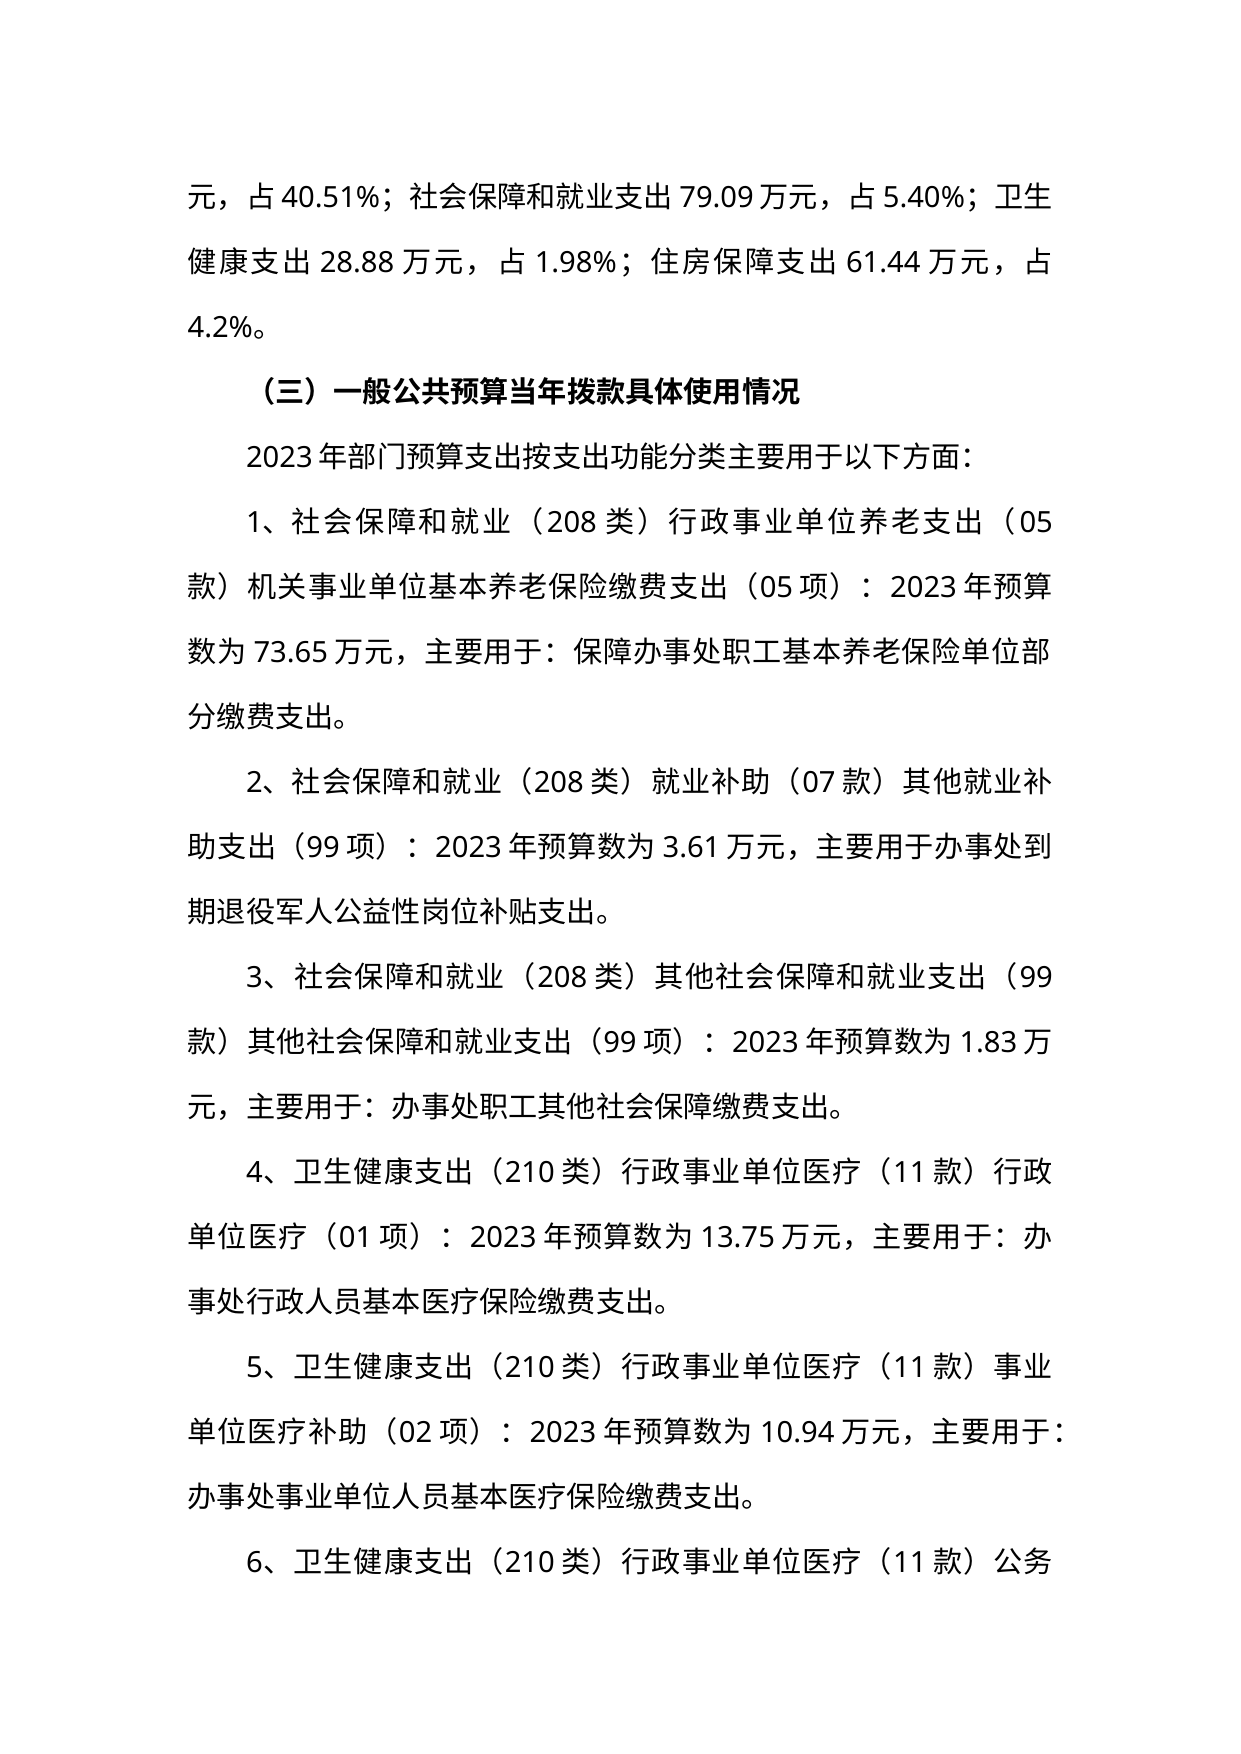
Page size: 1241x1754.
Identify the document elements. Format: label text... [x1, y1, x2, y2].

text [187, 162, 1053, 357]
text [187, 1527, 1053, 1592]
text 5、卫生健康支出（210类）行政事业单位医疗（11款）事业单位医疗补助（02项）：2023年预算数为10.94万元，主要用于：办事处事业单位人员基本医疗保险缴费支出。 [187, 1332, 1053, 1527]
text 3、社会保障和就业（208类）其他社会保障和就业支出（99款）其他社会保障和就业支出（99项）：2023年预算数为1.83万元，主要用于：办事处职工其他社会保障缴费支出。 [187, 942, 1053, 1137]
list 社会保障和就业（208类）就业补助（07款）其他就业补助支出（99项）：2023年预算数为3.61万元，主要用于办事处到期退役军人公益性岗位补贴支出。 [187, 747, 1053, 942]
text （三）一般公共预算当年拨款具体使用情况 [187, 357, 1053, 422]
list 社会保障和就业（208类）行政事业单位养老支出（05款）机关事业单位基本养老保险缴费支出（05项）：2023年预算数为73.65万元，主要用于：保障办事处职工基本养老保险单位部分缴费支出。 [187, 487, 1053, 747]
text 4、卫生健康支出（210类）行政事业单位医疗（11款）行政单位医疗（01项）：2023年预算数为13.75万元，主要用于：办事处行政人员基本医疗保险缴费支出。 [187, 1137, 1053, 1332]
text 2023年部门预算支出按支出功能分类主要用于以下方面： [187, 422, 1053, 487]
